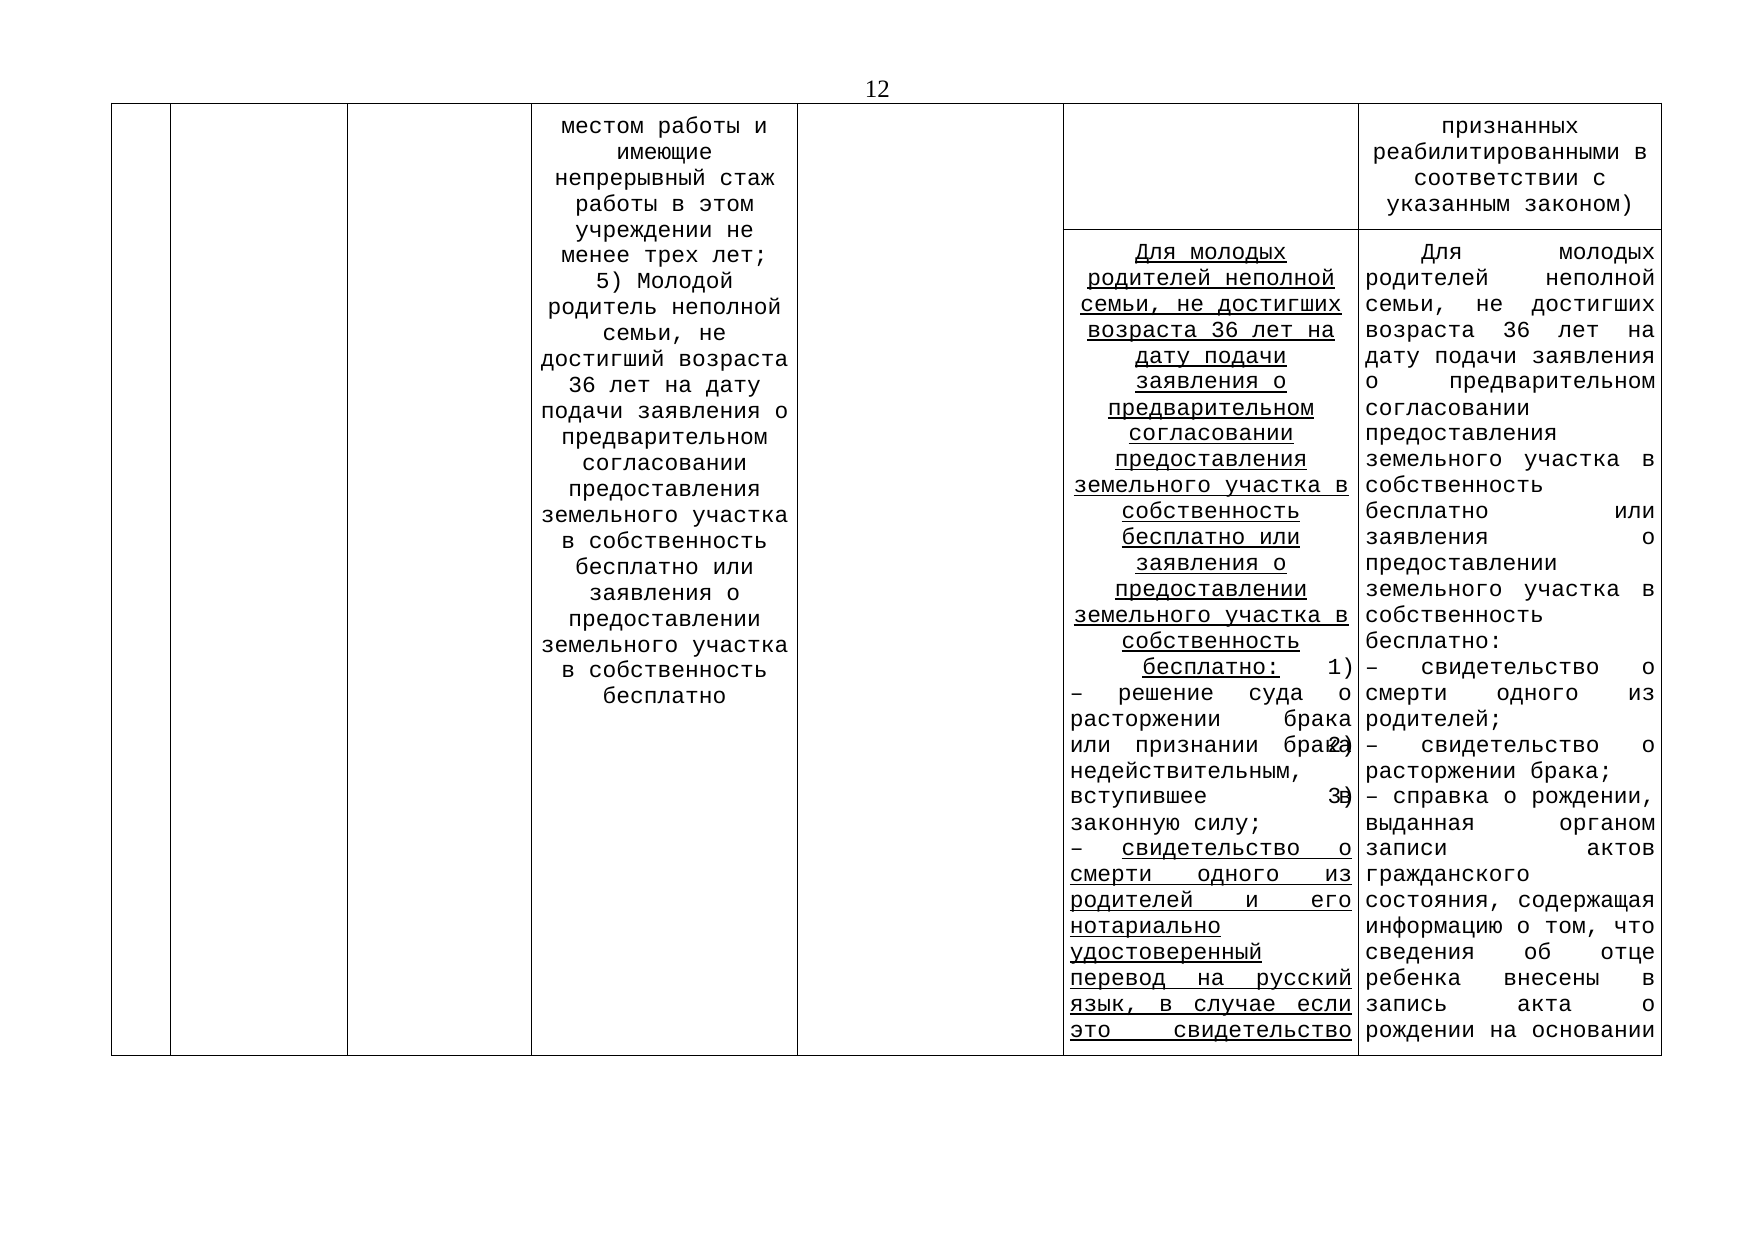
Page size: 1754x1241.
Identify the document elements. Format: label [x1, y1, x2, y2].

table_cell [1064, 230, 1358, 1055]
table_cell [1359, 104, 1661, 228]
table_cell [1359, 230, 1661, 1055]
